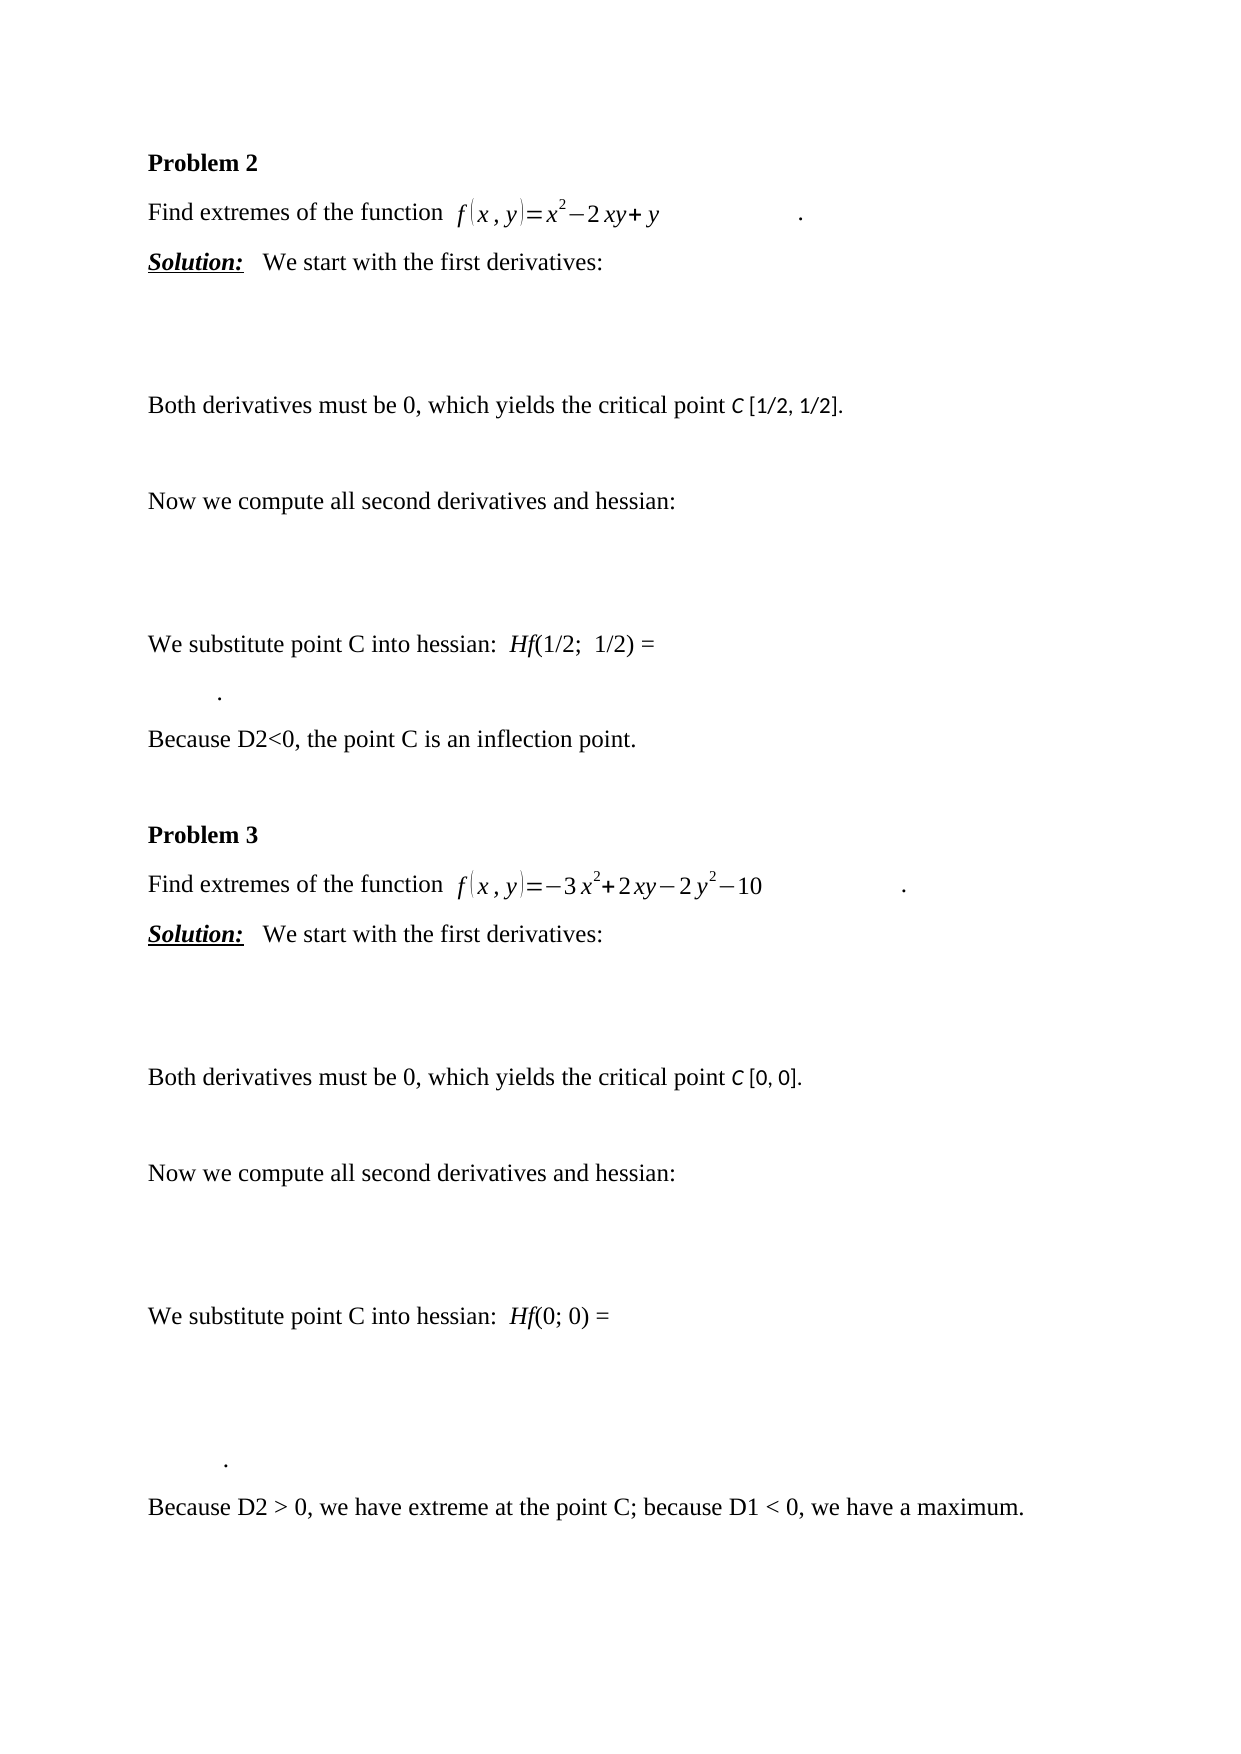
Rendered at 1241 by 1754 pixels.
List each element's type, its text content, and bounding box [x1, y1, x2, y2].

text Now we compute all second derivatives and hessian: [148, 1158, 1093, 1187]
text Now we compute all second derivatives and hessian: [148, 486, 1093, 514]
text Problem 3 [148, 820, 1093, 848]
text We substitute point C into hessian: Hf(0; 0) = [148, 1301, 1093, 1330]
text Because D2<0, the point C is an inflection point. [148, 724, 1093, 753]
text Find extremes of the function . [148, 195, 1093, 228]
text Problem 2 [148, 148, 1093, 176]
text . [148, 677, 1093, 705]
text Because D2 > 0, we have extreme at the point C; because D1 < 0, we have a maximum. [148, 1492, 1093, 1521]
text Find extremes of the function . [148, 867, 1093, 900]
text . [148, 1444, 1093, 1473]
text We substitute point C into hessian: Hf(1/2; 1/2) = [148, 629, 1093, 658]
text Both derivatives must be 0, which yields the critical point C [0, 0]. [148, 1062, 1093, 1091]
text Both derivatives must be 0, which yields the critical point C [1/2, 1/2]. [148, 390, 1093, 419]
text Solution: We start with the first derivatives: [148, 247, 1093, 276]
text Solution: We start with the first derivatives: [148, 919, 1093, 948]
